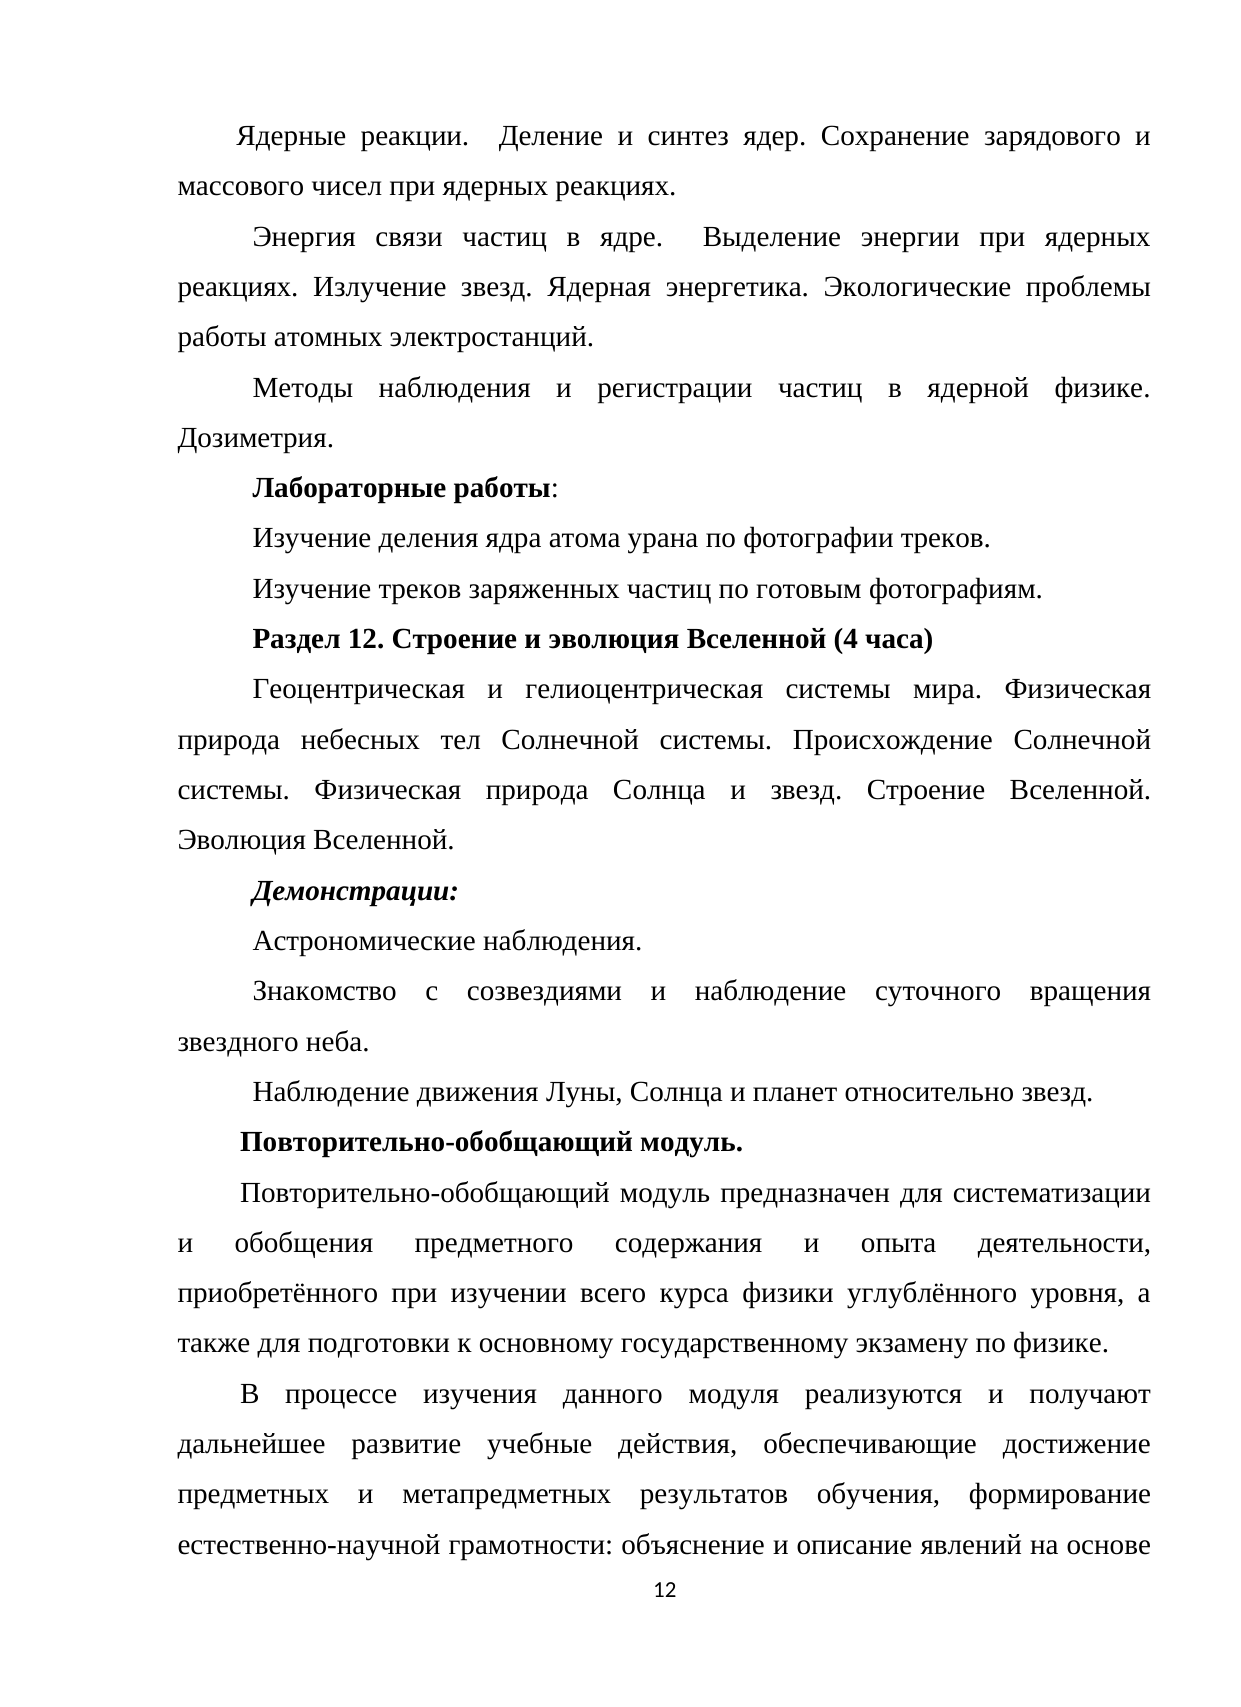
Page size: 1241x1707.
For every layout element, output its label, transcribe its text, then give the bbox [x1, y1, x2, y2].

text Повторительно-обобщающий модуль. [177, 1124, 1152, 1158]
text Лабораторные работы: [177, 470, 1152, 504]
text Знакомство с созвездиями и наблюдение суточного вращения звездного неба. [177, 973, 1152, 1057]
text Демонстрации: [177, 873, 1152, 906]
text Наблюдение движения Луны, Солнца и планет относительно звезд. [177, 1074, 1152, 1108]
text Методы наблюдения и регистрации частиц в ядерной физике. Дозиметрия. [177, 370, 1152, 453]
text Астрономические наблюдения. [177, 923, 1152, 957]
text Раздел 12. Строение и эволюция Вселенной (4 часа) [177, 621, 1152, 655]
text Энергия связи частиц в ядре. Выделение энергии при ядерных реакциях. Излучение звезд. Ядерная энергетика. Экологические проблемы работы атомных электростанций. [177, 219, 1152, 353]
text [177, 1376, 1152, 1560]
text Ядерные реакции. Деление и синтез ядер. Сохранение зарядового и массового чисел при ядерных реакциях. [177, 118, 1152, 202]
text Изучение деления ядра атома урана по фотографии треков. [177, 521, 1152, 554]
text Повторительно-обобщающий модуль предназначен для систематизации и обобщения предметного содержания и опыта деятельности, приобретённого при изучении всего курса физики углублённого уровня, а также для подготовки к основному государственному экзамену по физике. [177, 1175, 1152, 1359]
text Изучение треков заряженных частиц по готовым фотографиям. [177, 571, 1152, 604]
text Геоцентрическая и гелиоцентрическая системы мира. Физическая природа небесных тел Солнечной системы. Происхождение Солнечной системы. Физическая природа Солнца и звезд. Строение Вселенной. Эволюция Вселенной. [177, 672, 1152, 856]
